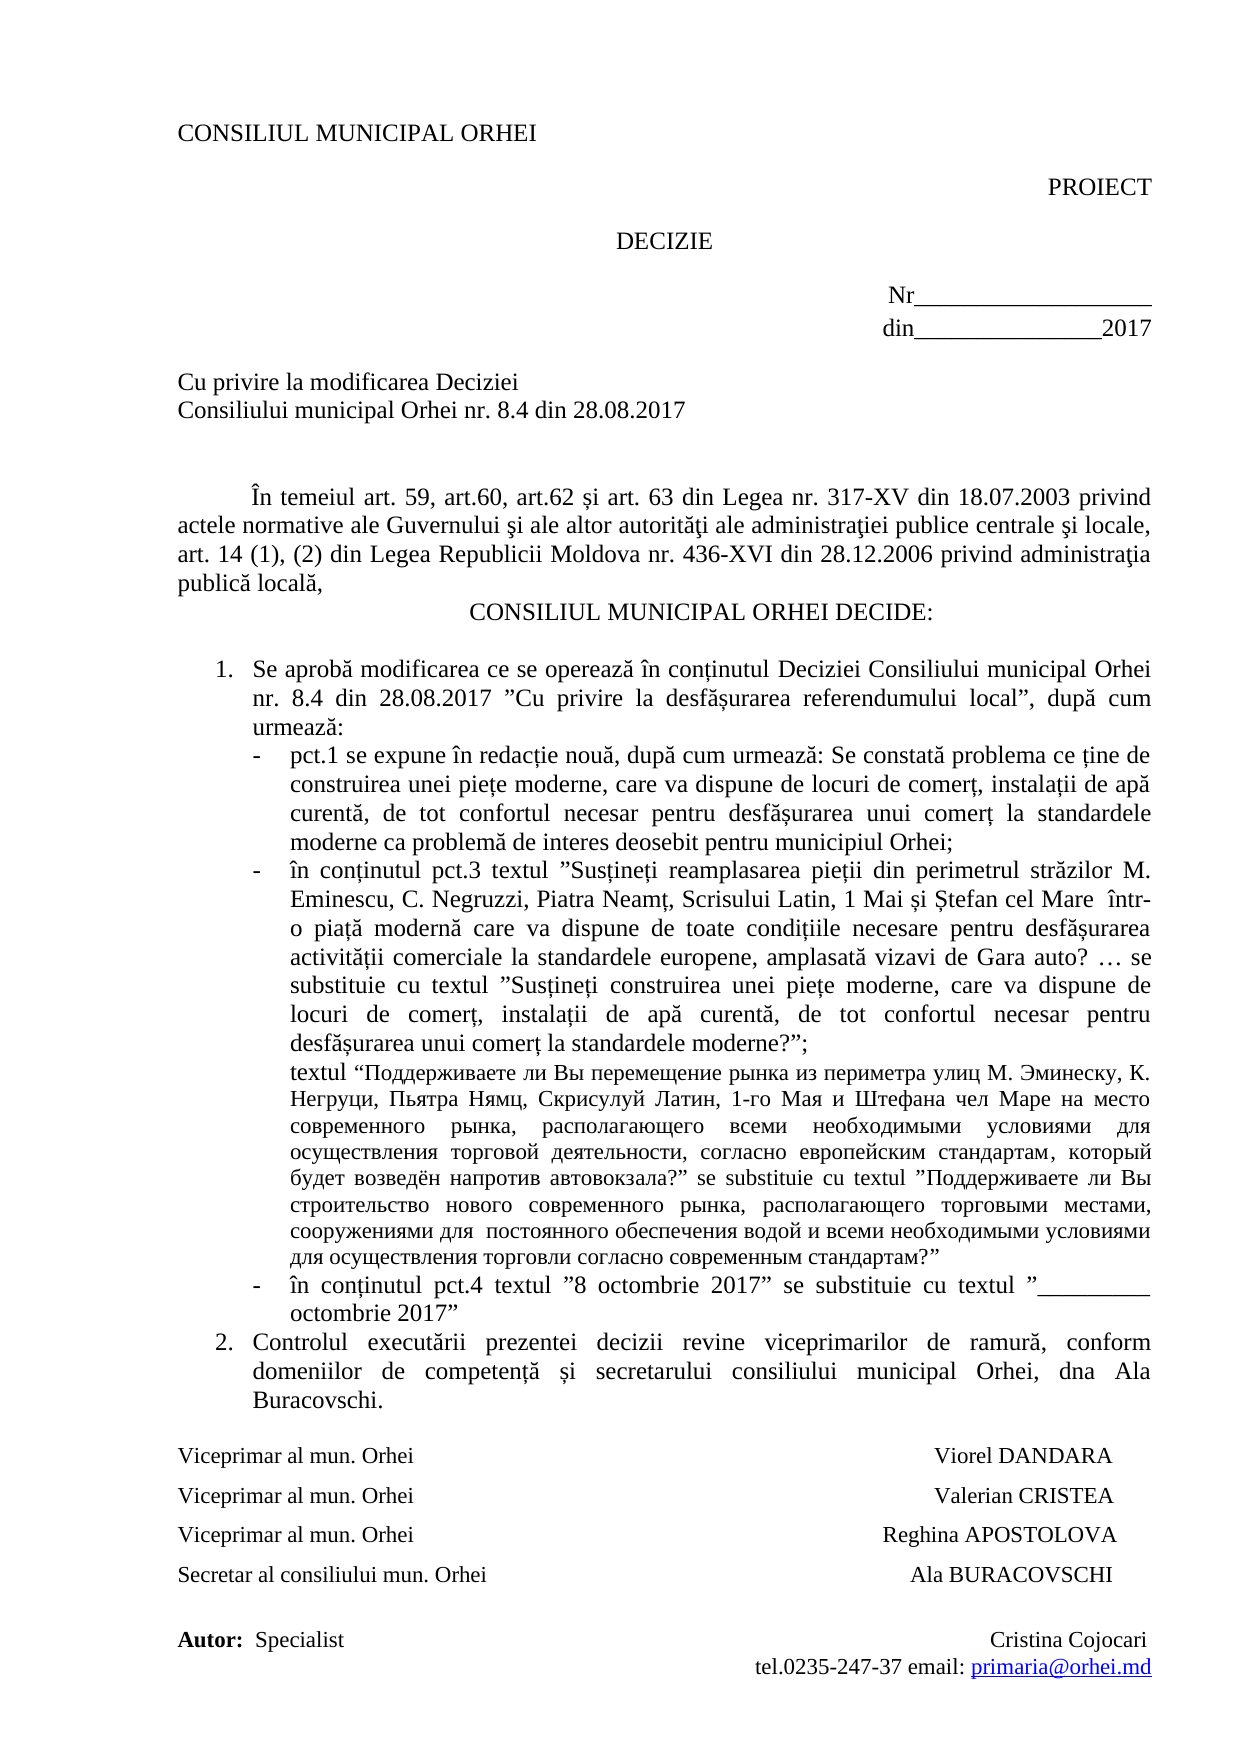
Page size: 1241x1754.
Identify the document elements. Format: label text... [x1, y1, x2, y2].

text Viceprimar al mun. Orhei Reghina APOSTOLOVA [177, 1521, 1152, 1548]
text Viceprimar al mun. Orhei Valerian CRISTEA [177, 1482, 1152, 1508]
text Viceprimar al mun. Orhei Viorel DANDARA [177, 1442, 1152, 1469]
list pct.1 se expune în redacție nouă, după cum urmează: Se constată problema ce ține de construirea unei piețe moderne, care va dispune de locuri de comerț, instalații de apă curentă, de tot confortul necesar pentru desfășurarea unui comerț la standardele moderne ca problemă de interes deosebit pentru municipiul Orhei; [252, 740, 1152, 855]
text Nr___________________ din_______________2017 [177, 280, 1152, 341]
list Se aprobă modificarea ce se operează în conținutul Deciziei Consiliului municipal Orhei nr. 8.4 din 28.08.2017 ”Cu privire la desfășurarea referendumului local”, după cum urmează: [215, 654, 1152, 740]
list Controlul executării prezentei decizii revine viceprimarilor de ramură, conform domeniilor de competență și secretarului consiliului municipal Orhei, dna Ala Buracovschi. [215, 1327, 1152, 1413]
list în conținutul pct.4 textul ”8 octombrie 2017” se substituie cu textul ”_________ octombrie 2017” [252, 1270, 1152, 1327]
text Secretar al consiliului mun. Orhei Ala BURACOVSCHI [177, 1561, 1152, 1587]
text tel.0235-247-37 email: primaria@orhei.md [177, 1653, 1152, 1679]
text Autor: Specialist Cristina Cojocari [177, 1627, 1152, 1653]
list în conținutul pct.3 textul ”Susțineți reamplasarea pieții din perimetrul străzilor M. Eminescu, C. Negruzzi, Piatra Neamț, Scrisului Latin, 1 Mai și Ștefan cel Mare într-o piață modernă care va dispune de toate condițiile necesare pentru desfășurarea activității comerciale la standardele europene, amplasată vizavi de Gara auto? … se substituie cu textul ”Susțineți construirea unei piețe moderne, care va dispune de locuri de comerț, instalații de apă curentă, de tot confortul necesar pentru desfășurarea unui comerț la standardele moderne?”; [252, 855, 1152, 1057]
text textul “Поддерживаете ли Вы перемещение рынка из периметра улиц М. Эминеску, К. Негруци, Пьятра Нямц, Скрисулуй Латин, 1-го Мая и Штефана чел Маре на место современного рынка, располагающего всеми необходимыми условиями для осуществления торговой деятельности, согласно европейским стандартам, который будет возведён напротив автовокзaлa?” se substituie cu textul ”Поддерживаете ли Вы строительство нового современного рынка, располагающего торговыми местами, сооружениями для постоянного обеспечения водой и всеми необходимыми условиями для осуществления торговли согласно современным стандартам?” [290, 1057, 1152, 1270]
text În temeiul art. 59, art.60, art.62 și art. 63 din Legea nr. 317-XV din 18.07.2003 privind actele normative ale Guvernului şi ale altor autorităţi ale administraţiei publice centrale şi locale, art. 14 (1), (2) din Legea Republicii Moldova nr. 436-XVI din 28.12.2006 privind administraţia publică locală, [177, 482, 1152, 597]
text CONSILIUL MUNICIPAL ORHEI DECIDE: [177, 597, 1152, 625]
text PROIECT [177, 172, 1152, 201]
text Cu privire la modificarea Deciziei [177, 367, 1152, 395]
text Consiliului municipal Orhei nr. 8.4 din 28.08.2017 [177, 395, 1152, 424]
text DECIZIE [177, 226, 1152, 254]
text CONSILIUL MUNICIPAL ORHEI [177, 118, 1152, 147]
